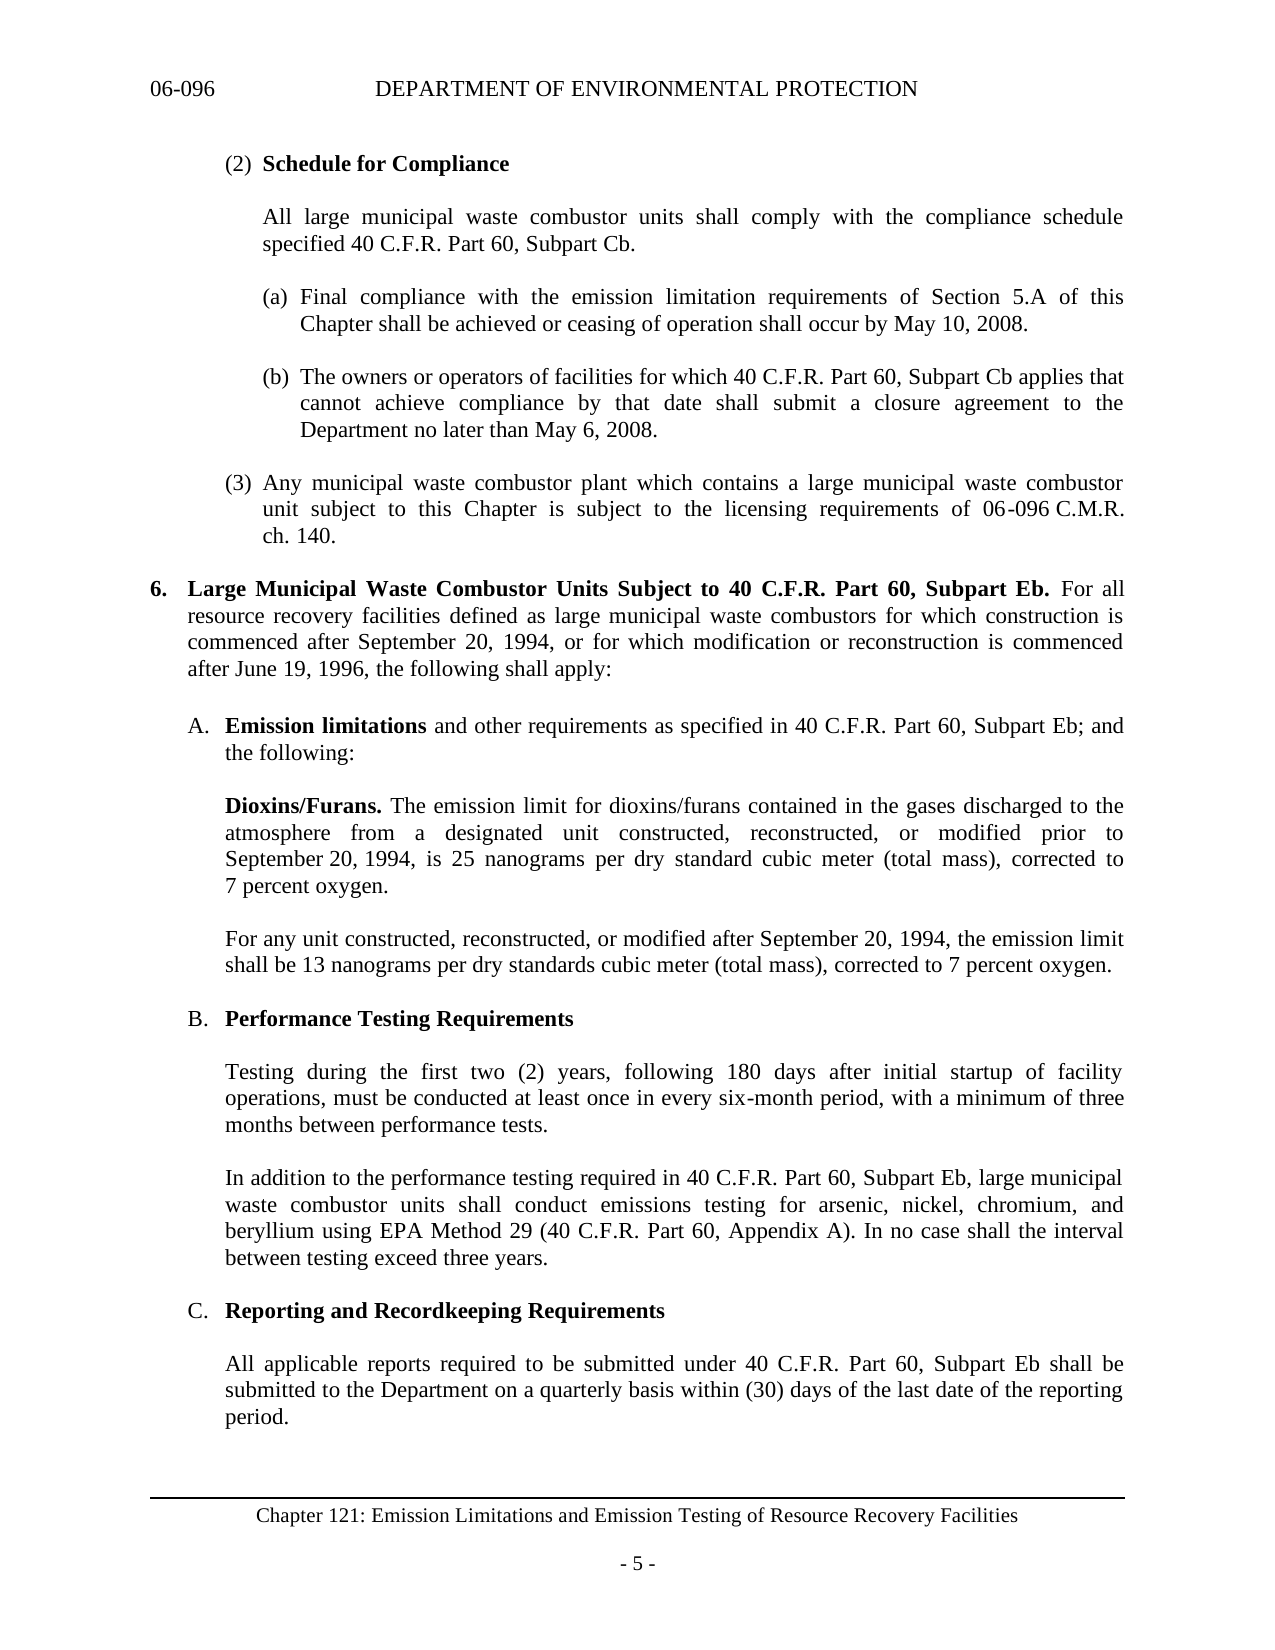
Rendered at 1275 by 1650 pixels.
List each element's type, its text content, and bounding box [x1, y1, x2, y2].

text C. Reporting and Recordkeeping Requirements [187, 1297, 1125, 1323]
text Testing during the first two (2) years, following 180 days after initial startup of facility operations, must be conducted at least once in every six-month period, with a minimum of three months between performance tests. [225, 1058, 1125, 1137]
text B. Performance Testing Requirements [187, 1004, 1125, 1031]
text (a) Final compliance with the emission limitation requirements of Section 5.A of this Chapter shall be achieved or ceasing of operation shall occur by . [262, 283, 1125, 336]
text For any unit constructed, reconstructed, or modified after September 20, 1994, the emission limit shall be 13 nanograms per dry standards cubic meter (total mass), corrected to 7 percent oxygen. [225, 925, 1125, 978]
text In addition to the performance testing required in 40 C.F.R. Part 60, Subpart Eb, large municipal waste combustor units shall conduct emissions testing for arsenic, nickel, chromium, and beryllium using EPA Method 29 (40 C.F.R. Part 60, Appendix A). In no case shall the interval between testing exceed three years. [225, 1164, 1125, 1270]
text All applicable reports required to be submitted under 40 C.F.R. Part 60, Subpart Eb shall be submitted to the Department on a quarterly basis within (30) days of the last date of the reporting period. [225, 1350, 1125, 1429]
list Emission limitations and other requirements as specified in 40 C.F.R. Part 60, Subpart Eb; and the following: [187, 712, 1125, 765]
text (3) Any municipal waste combustor plant which contains a large municipal waste combustor unit subject to this Chapter is subject to the licensing requirements of 06-096 C.M.R. ch. 140. [225, 469, 1125, 548]
text 6. Large Municipal Waste Combustor Units Subject to 40 C.F.R. Part 60, Subpart Eb. For all resource recovery facilities defined as large municipal waste combustors for which construction is commenced after , or for which modification or reconstruction is commenced after , the following shall apply: [150, 575, 1125, 681]
text All large municipal waste combustor units shall comply with the compliance schedule specified 40 C.F.R. Part 60, Subpart Cb. [262, 203, 1125, 256]
text Dioxins/Furans. The emission limit for dioxins/furans contained in the gases discharged to the atmosphere from a designated unit constructed, reconstructed, or modified prior to September 20, 1994, is 25 nanograms per dry standard cubic meter (total mass), corrected to 7 percent oxygen. [225, 792, 1125, 898]
list The owners or operators of facilities for which 40 C.F.R. Part 60, Subpart Cb applies that cannot achieve compliance by that date shall submit a closure agreement to the Department no later than . [262, 362, 1125, 442]
text (2) Schedule for Compliance [225, 150, 1125, 177]
